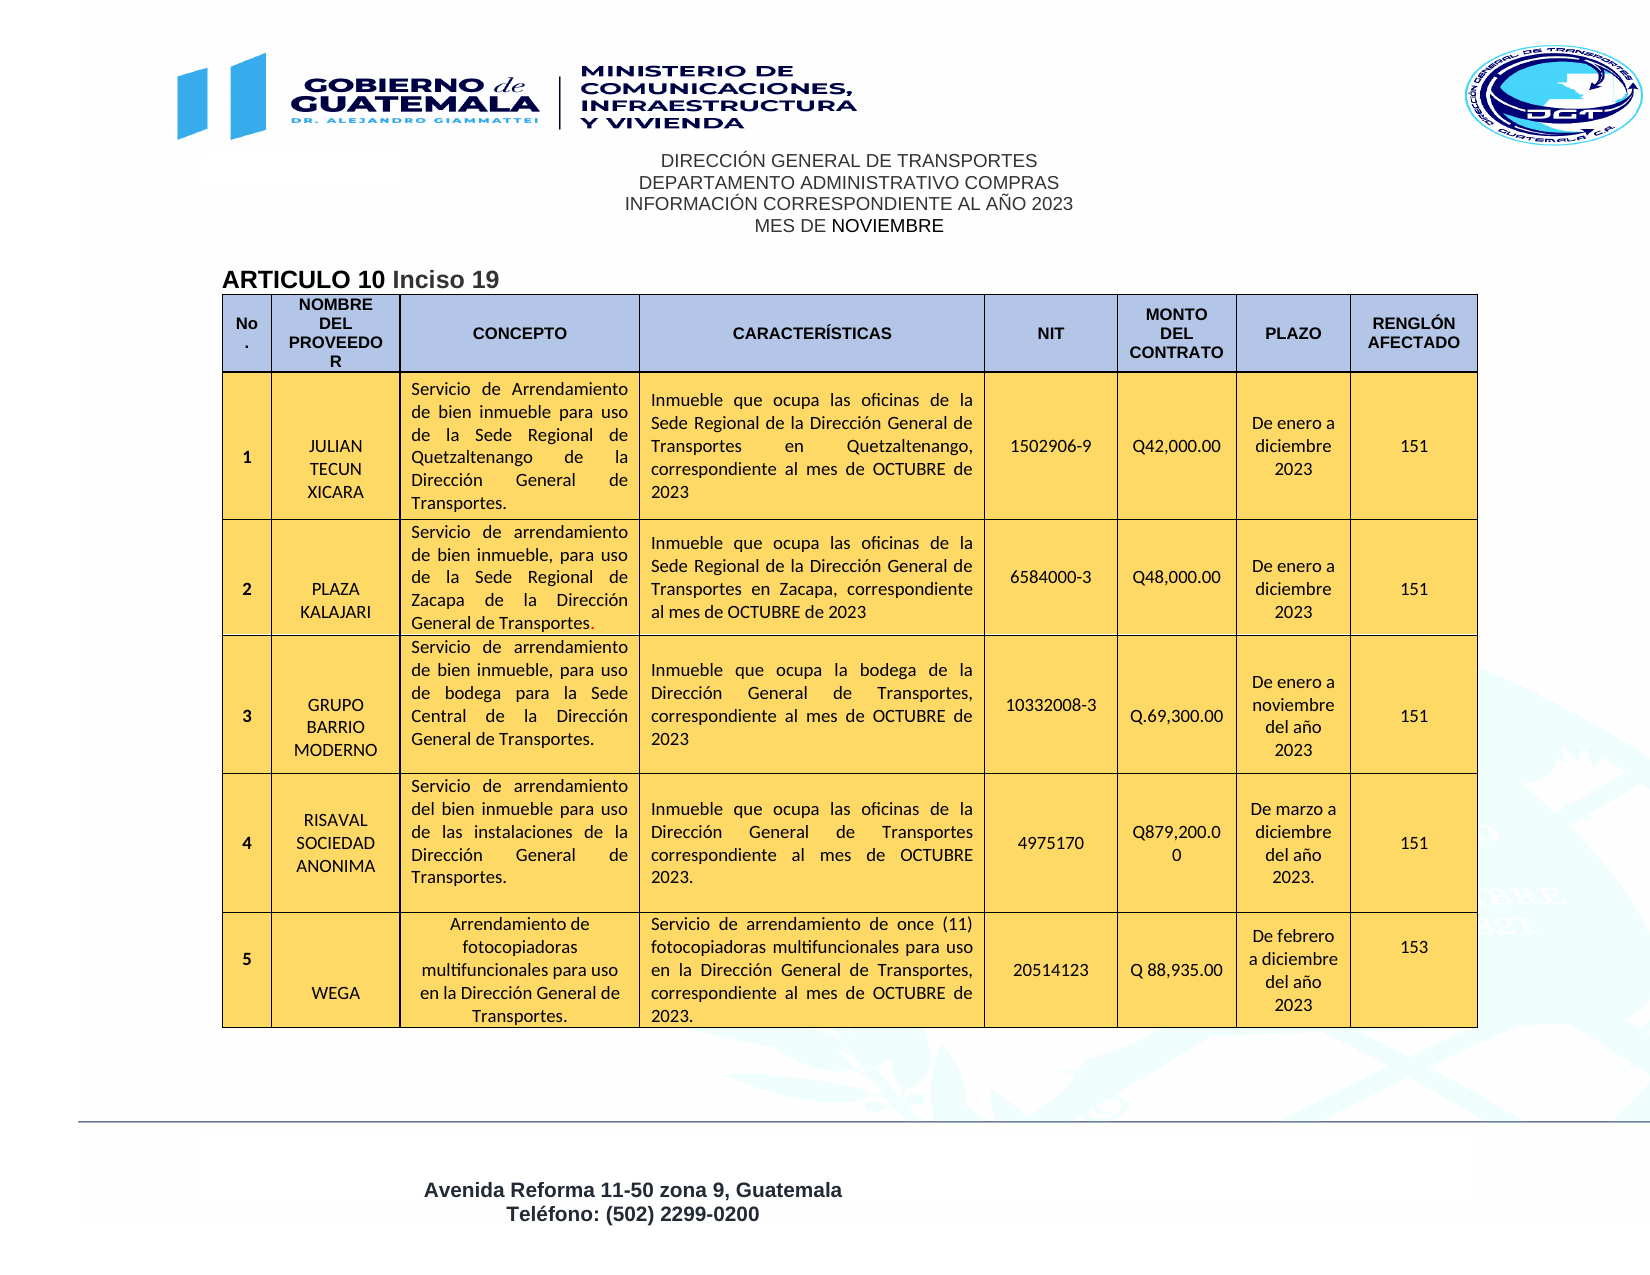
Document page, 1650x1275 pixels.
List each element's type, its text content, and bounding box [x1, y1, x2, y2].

table_cell De enero a diciembre 2023 [1237, 373, 1350, 519]
table_cell Q 88,935.00 [1118, 913, 1236, 1027]
table_header CARACTERÍSTICAS [640, 295, 984, 371]
table_header MONTO DEL CONTRATO [1118, 295, 1236, 371]
table_cell 2 [223, 520, 271, 634]
table_header No. [223, 295, 271, 371]
table_cell PLAZA KALAJARI [272, 520, 399, 634]
table_cell 153 [1351, 913, 1477, 1027]
table_cell De enero a diciembre 2023 [1237, 520, 1350, 634]
table_cell 3 [223, 636, 271, 773]
table_cell 151 [1351, 636, 1477, 773]
table_cell JULIAN TECUN XICARA [272, 373, 399, 519]
table_cell Q48,000.00 [1118, 520, 1236, 634]
text ARTICULO 10 Inciso 19 [222, 265, 1477, 294]
text MES DE NOVIEMBRE [222, 215, 1477, 236]
table_cell WEGA [272, 913, 399, 1027]
table_cell 4975170 [985, 774, 1117, 912]
picture [77, 0, 1650, 1224]
table_cell 10332008-3 [985, 636, 1117, 773]
table_cell De febrero a diciembre del año 2023 [1237, 913, 1350, 1027]
table_cell 4 [223, 774, 271, 912]
table_header PLAZO [1237, 295, 1350, 371]
table_cell Servicio de Arrendamiento de bien inmueble para uso de la Sede Regional de Quetzaltenango de la Dirección General de Transportes. [401, 373, 639, 519]
table_cell 5 [223, 913, 271, 1027]
table_cell Inmueble que ocupa las oficinas de la Dirección General de Transportes correspondiente al mes de OCTUBRE 2023. [640, 774, 984, 912]
table_cell 6584000-3 [985, 520, 1117, 634]
table_cell 151 [1351, 774, 1477, 912]
table_cell Q42,000.00 [1118, 373, 1236, 519]
table_cell Servicio de arrendamiento de bien inmueble, para uso de bodega para la Sede Central de la Dirección General de Transportes. [401, 636, 639, 773]
table_cell Arrendamiento de fotocopiadoras multifuncionales para uso en la Dirección General de Transportes. [401, 913, 639, 1027]
table_cell Inmueble que ocupa la bodega de la Dirección General de Transportes, correspondiente al mes de OCTUBRE de 2023 [640, 636, 984, 773]
table_cell Servicio de arrendamiento del bien inmueble para uso de las instalaciones de la Dirección General de Transportes. [401, 774, 639, 912]
table_cell Inmueble que ocupa las oficinas de la Sede Regional de la Dirección General de Transportes en Zacapa, correspondiente al mes de OCTUBRE de 2023 [640, 520, 984, 634]
text DIRECCIÓN GENERAL DE TRANSPORTES [222, 150, 1477, 172]
table_cell GRUPO BARRIO MODERNO [272, 636, 399, 773]
table_cell Q.69,300.00 [1118, 636, 1236, 773]
table_cell De marzo a diciembre del año 2023. [1237, 774, 1350, 912]
table_cell RISAVAL SOCIEDAD ANONIMA [272, 774, 399, 912]
text DEPARTAMENTO ADMINISTRATIVO COMPRAS [222, 172, 1477, 193]
table_header CONCEPTO [401, 295, 639, 371]
table_cell 1 [223, 373, 271, 519]
table_header RENGLÓN AFECTADO [1351, 295, 1477, 371]
table_header NIT [985, 295, 1117, 371]
table_cell 20514123 [985, 913, 1117, 1027]
table_header NOMBRE DEL PROVEEDOR [272, 295, 399, 371]
table_cell 1502906-9 [985, 373, 1117, 519]
table_cell Inmueble que ocupa las oficinas de la Sede Regional de la Dirección General de Transportes en Quetzaltenango, correspondiente al mes de OCTUBRE de 2023 [640, 373, 984, 519]
table_cell 151 [1351, 520, 1477, 634]
table_cell Q879,200.00 [1118, 774, 1236, 912]
table_cell De enero a noviembre del año 2023 [1237, 636, 1350, 773]
table_cell 151 [1351, 373, 1477, 519]
text INFORMACIÓN CORRESPONDIENTE AL AÑO 2023 [222, 193, 1477, 215]
table_cell Servicio de arrendamiento de once (11) fotocopiadoras multifuncionales para uso en la Dirección General de Transportes, correspondiente al mes de OCTUBRE de 2023. [640, 913, 984, 1027]
table_cell Servicio de arrendamiento de bien inmueble, para uso de la Sede Regional de Zacapa de la Dirección General de Transportes. [401, 520, 639, 634]
